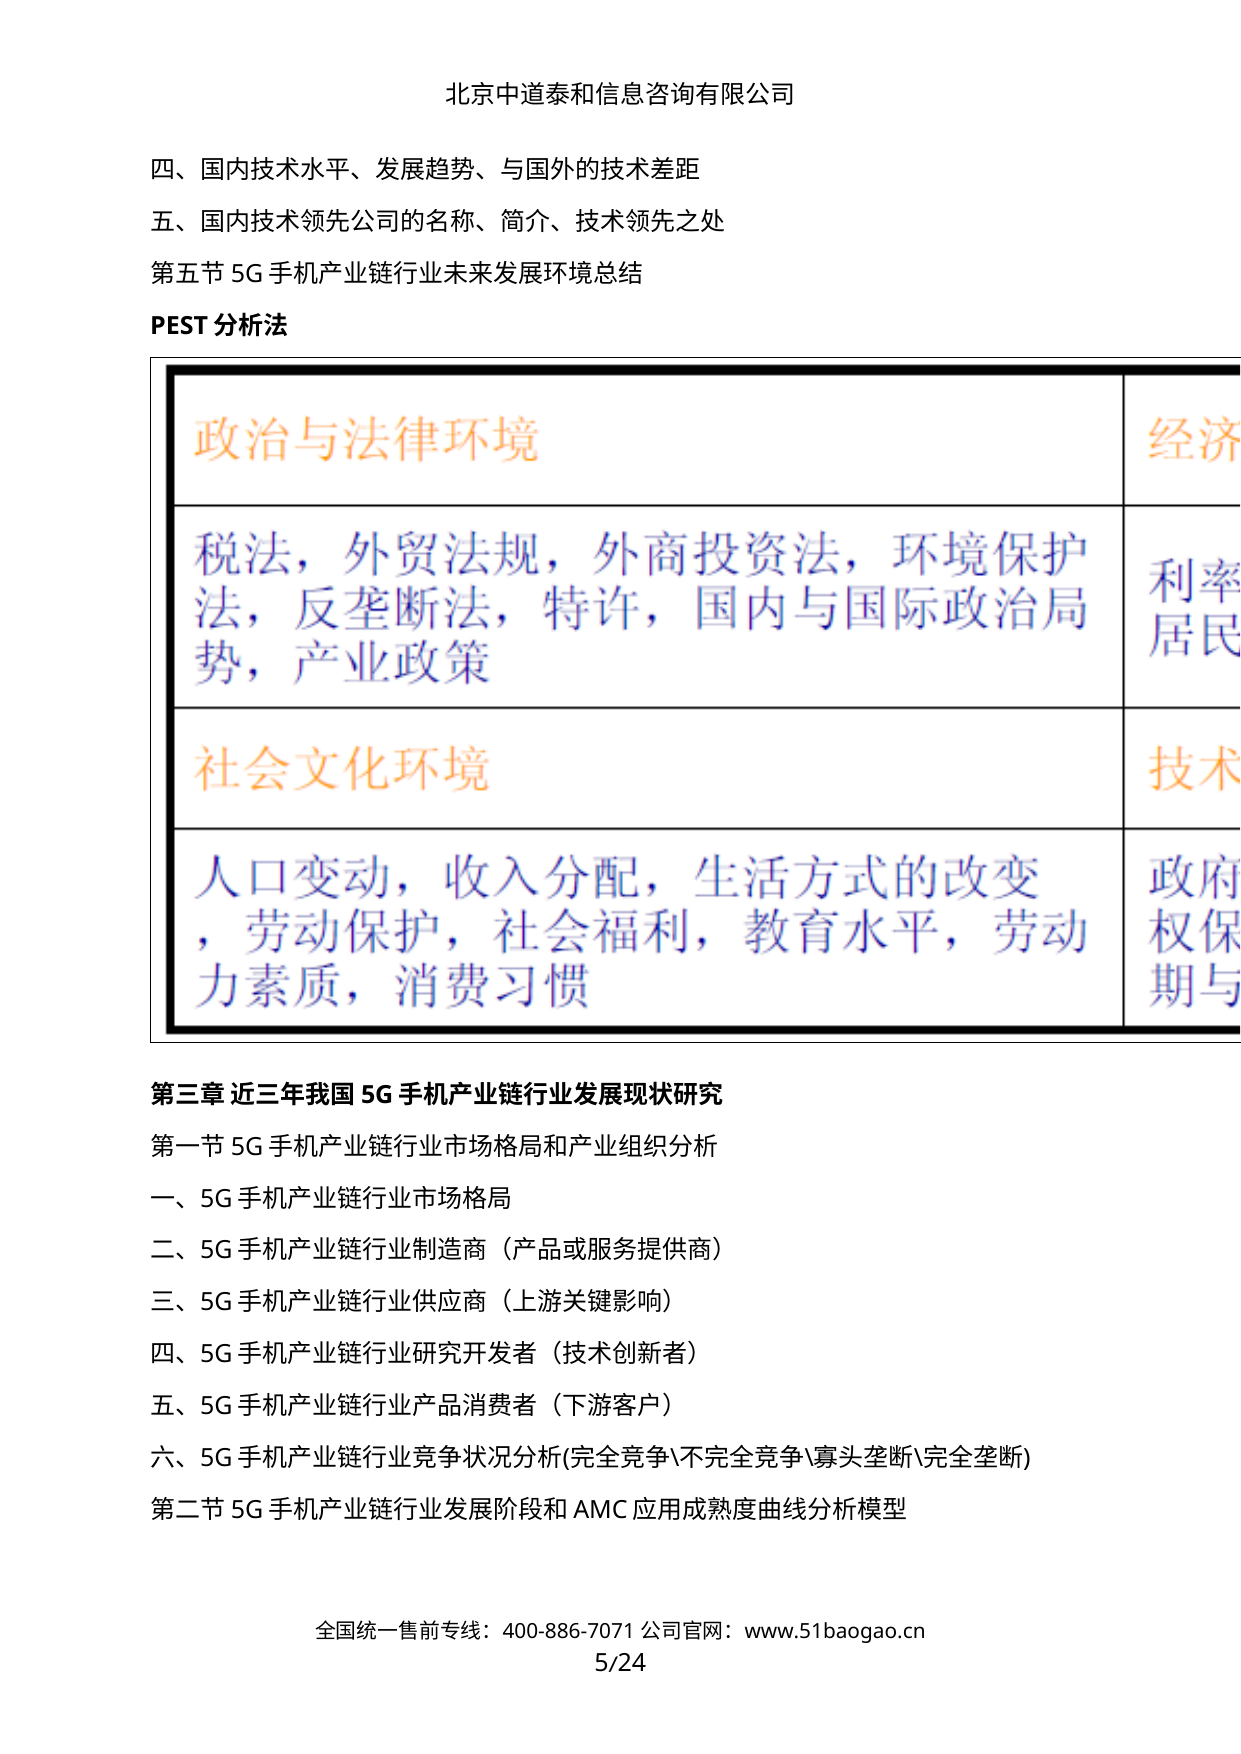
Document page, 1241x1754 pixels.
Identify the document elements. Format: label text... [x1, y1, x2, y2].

text 第五节 5G手机产业链行业未来发展环境总结 [150, 254, 1090, 290]
text 四、国内技术水平、发展趋势、与国外的技术差距 [150, 150, 1090, 186]
picture [151, 358, 1241, 1042]
text 四、5G手机产业链行业研究开发者（技术创新者） [150, 1334, 1090, 1370]
text 五、5G手机产业链行业产品消费者（下游客户） [150, 1386, 1090, 1422]
text 第一节 5G手机产业链行业市场格局和产业组织分析 [150, 1126, 1090, 1162]
text 第二节 5G手机产业链行业发展阶段和AMC应用成熟度曲线分析模型 [150, 1489, 1090, 1526]
text PEST分析法 [150, 306, 1090, 342]
text 六、5G手机产业链行业竞争状况分析(完全竞争\不完全竞争\寡头垄断\完全垄断) [150, 1437, 1090, 1474]
text 第三章 近三年我国5G手机产业链行业发展现状研究 [150, 1074, 1090, 1111]
text 二、5G手机产业链行业制造商（产品或服务提供商） [150, 1230, 1090, 1266]
text 一、5G手机产业链行业市场格局 [150, 1178, 1090, 1214]
text 五、国内技术领先公司的名称、简介、技术领先之处 [150, 202, 1090, 238]
text 三、5G手机产业链行业供应商（上游关键影响） [150, 1282, 1090, 1318]
